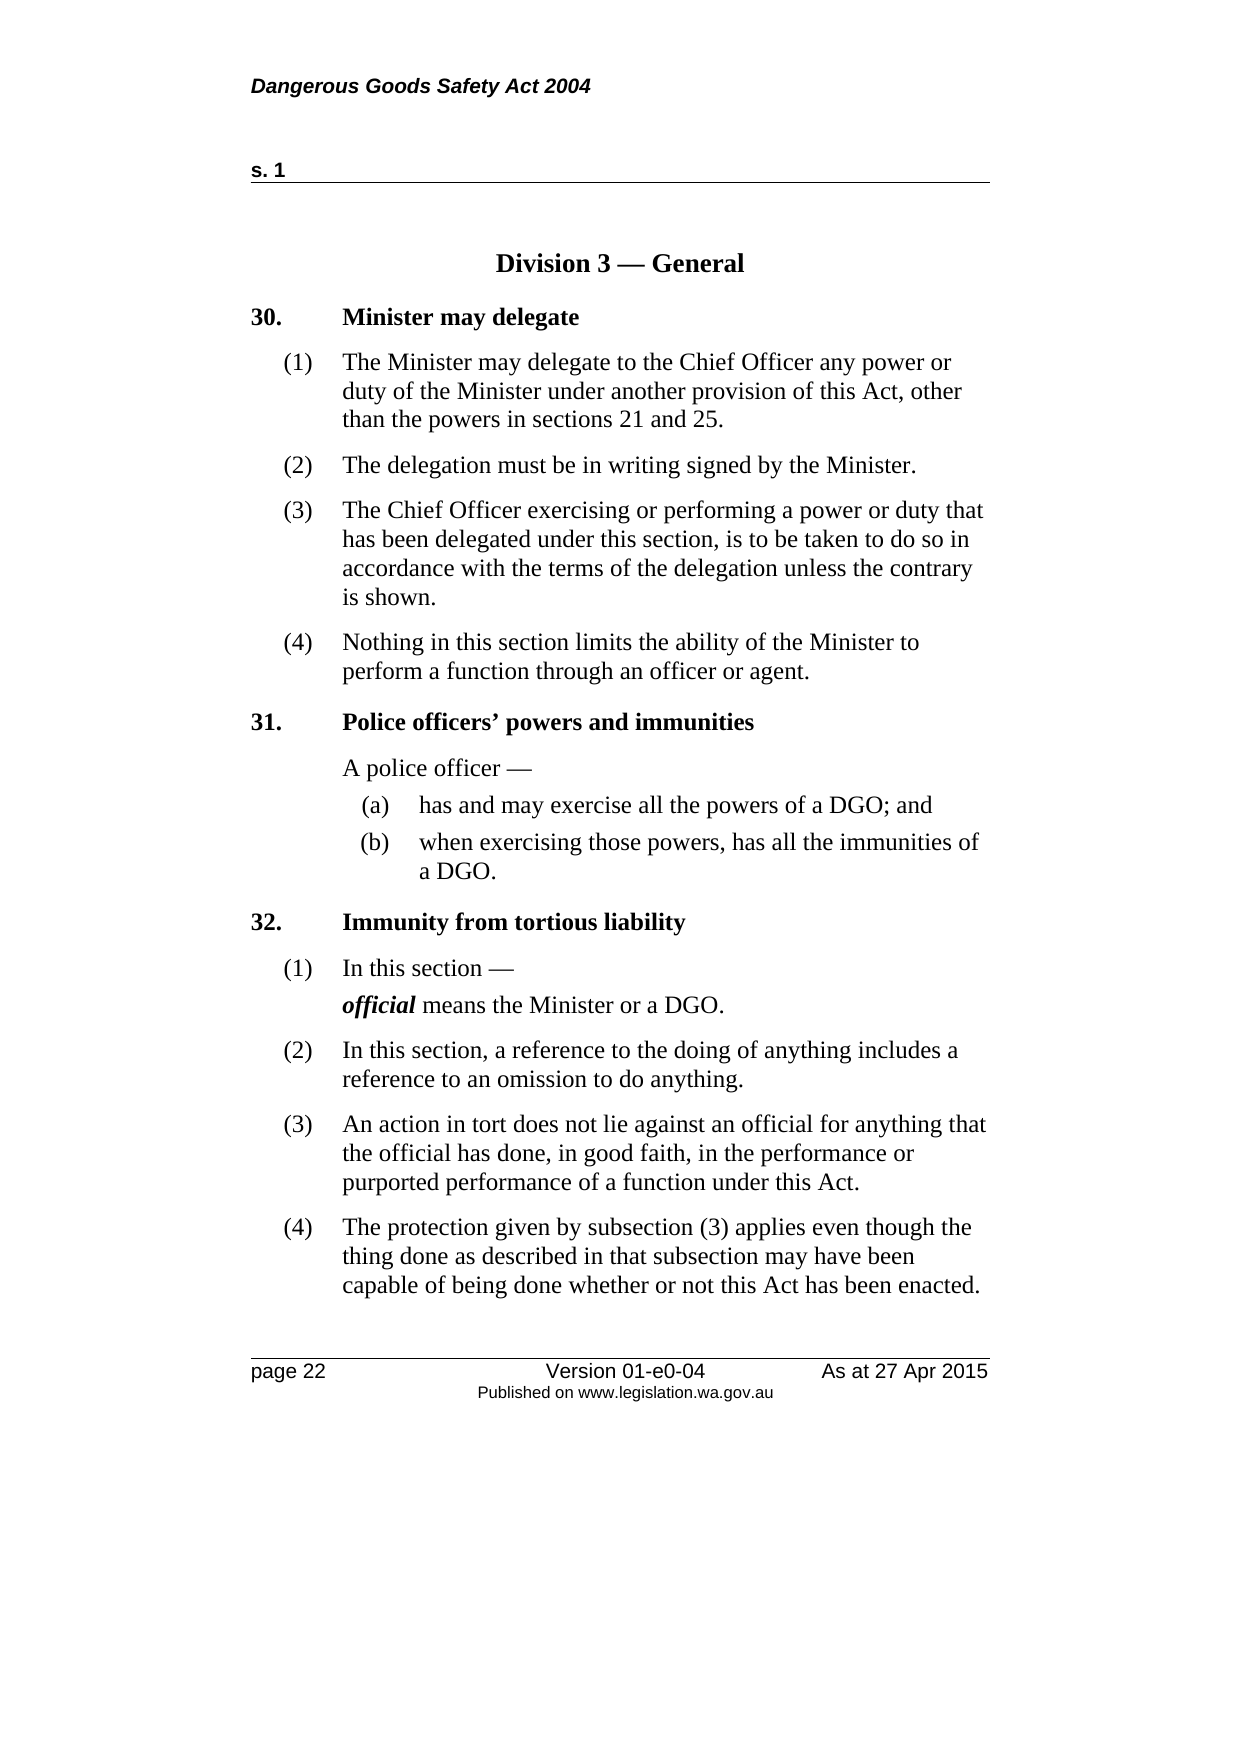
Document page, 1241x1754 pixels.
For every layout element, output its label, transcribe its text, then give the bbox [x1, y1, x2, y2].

subtitle 31. Police officers’ powers and immunities [251, 707, 990, 736]
subtitle 32. Immunity from tortious liability [251, 907, 990, 936]
text (1) The Minister may delegate to the Chief Officer any power or duty of the Minister under another provision of this Act, other than the powers in sections 21 and 25. [251, 347, 990, 433]
text A police officer — [251, 753, 990, 782]
text official means the Minister or a DGO. [251, 990, 990, 1019]
text (3) The Chief Officer exercising or performing a power or duty that has been delegated under this section, is to be taken to do so in accordance with the terms of the delegation unless the contrary is shown. [251, 495, 990, 610]
text (2) The delegation must be in writing signed by the Minister. [251, 450, 990, 479]
text (2) In this section, a reference to the doing of anything includes a reference to an omission to do anything. [251, 1035, 990, 1093]
text (4) Nothing in this section limits the ability of the Minister to perform a function through an officer or agent. [251, 627, 990, 684]
text (1) In this section — [251, 953, 990, 982]
text (a) has and may exercise all the powers of a DGO; and [251, 790, 990, 819]
text (b) when exercising those powers, has all the immunities of a DGO. [251, 827, 990, 884]
subtitle Division 3 — General [251, 247, 990, 279]
subtitle 30. Minister may delegate [251, 302, 990, 330]
text (3) An action in tort does not lie against an official for anything that the official has done, in good faith, in the performance or purported performance of a function under this Act. [251, 1109, 990, 1196]
text (4) The protection given by subsection (3) applies even though the thing done as described in that subsection may have been capable of being done whether or not this Act has been enacted. [251, 1212, 990, 1299]
